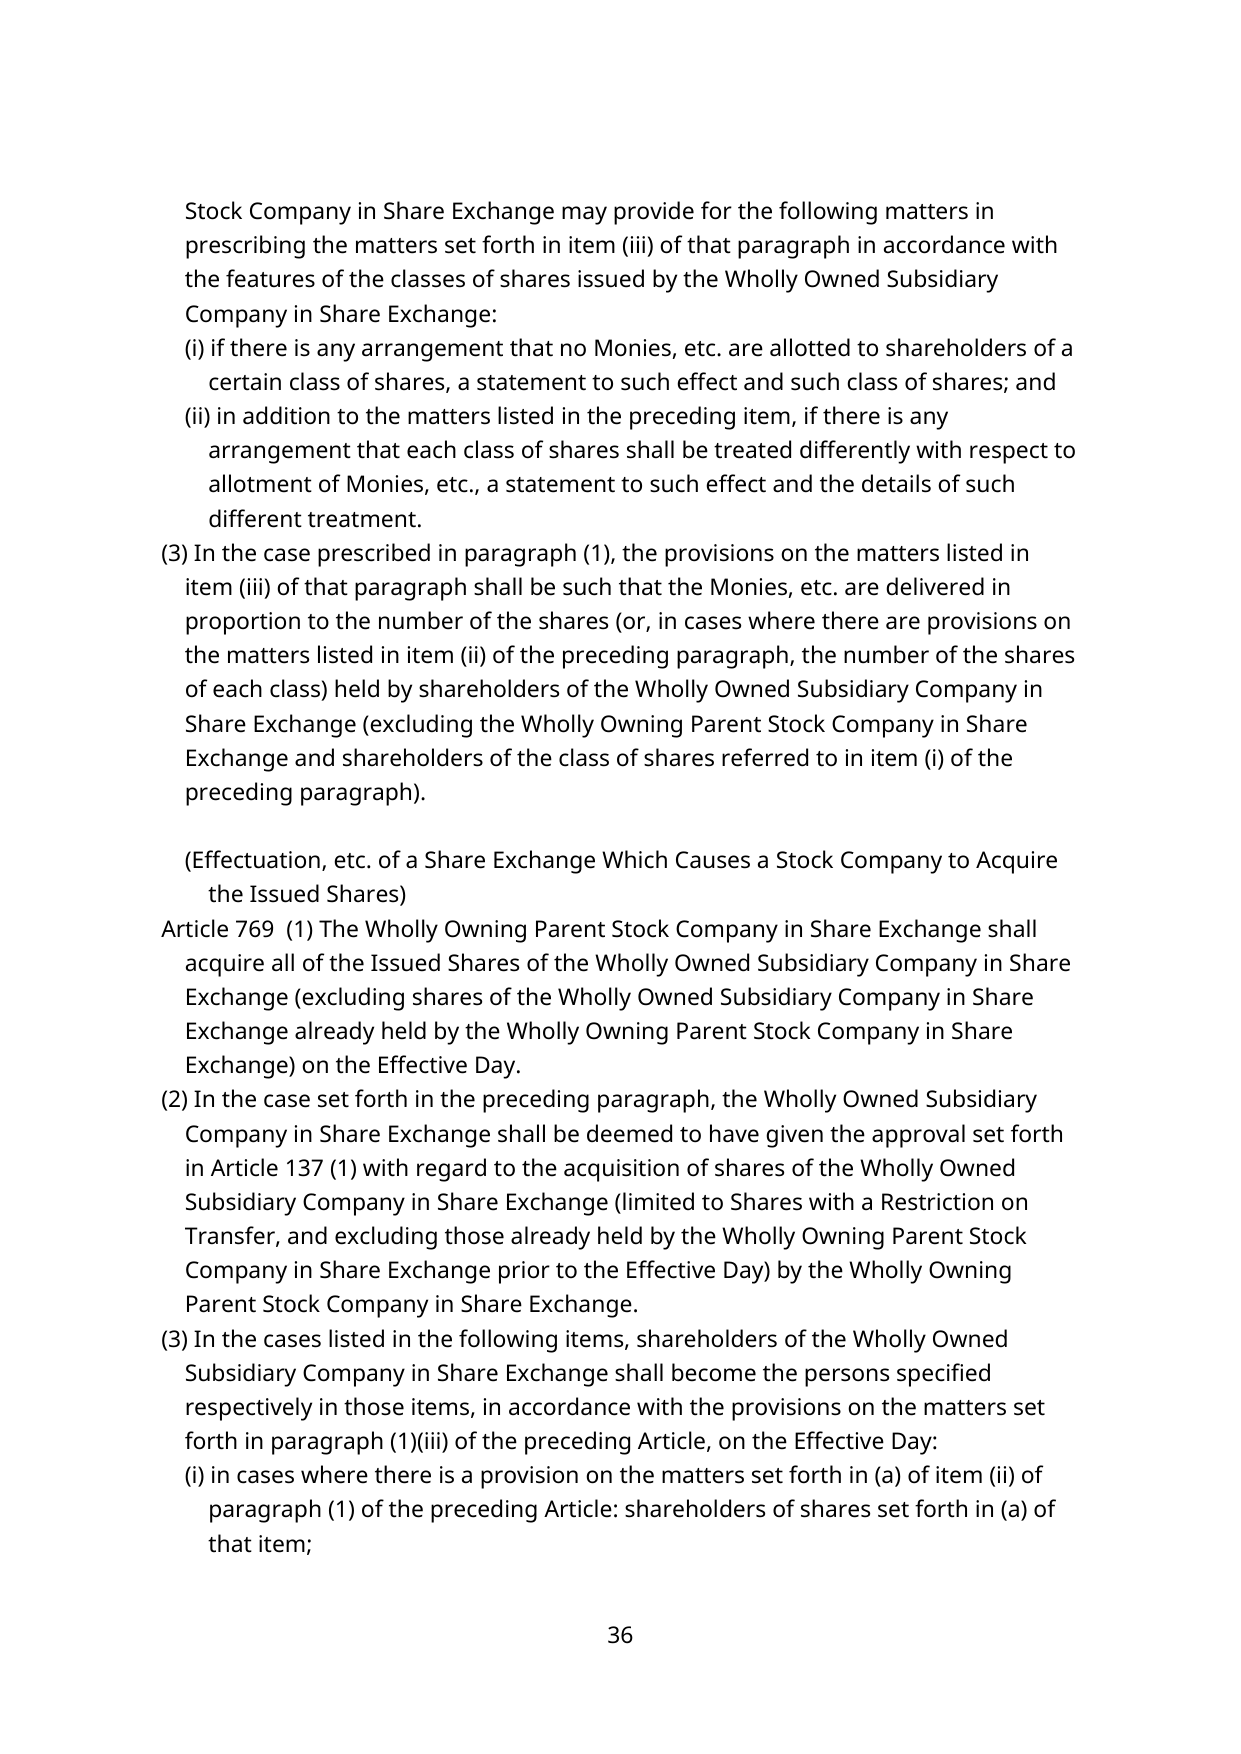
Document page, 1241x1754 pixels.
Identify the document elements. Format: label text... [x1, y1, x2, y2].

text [161, 194, 1079, 330]
text (Effectuation, etc. of a Share Exchange Which Causes a Stock Company to Acquire the Issued Shares) [184, 843, 1079, 911]
text (ii) in addition to the matters listed in the preceding item, if there is any arrangement that each class of shares shall be treated differently with respect to allotment of Monies, etc., a statement to such effect and the details of such different treatment. [184, 399, 1079, 535]
text (i) in cases where there is a provision on the matters set forth in (a) of item (ii) of paragraph (1) of the preceding Article: shareholders of shares set forth in (a) of that item; [184, 1458, 1079, 1560]
text (3) In the cases listed in the following items, shareholders of the Wholly Owned Subsidiary Company in Share Exchange shall become the persons specified respectively in those items, in accordance with the provisions on the matters set forth in paragraph (1)(iii) of the preceding Article, on the Effective Day: [161, 1321, 1079, 1458]
text (2) In the case set forth in the preceding paragraph, the Wholly Owned Subsidiary Company in Share Exchange shall be deemed to have given the approval set forth in Article 137 (1) with regard to the acquisition of shares of the Wholly Owned Subsidiary Company in Share Exchange (limited to Shares with a Restriction on Transfer, and excluding those already held by the Wholly Owning Parent Stock Company in Share Exchange prior to the Effective Day) by the Wholly Owning Parent Stock Company in Share Exchange. [161, 1082, 1079, 1321]
text (i) if there is any arrangement that no Monies, etc. are allotted to shareholders of a certain class of shares, a statement to such effect and such class of shares; and [184, 330, 1079, 399]
text Article 769 (1) The Wholly Owning Parent Stock Company in Share Exchange shall acquire all of the Issued Shares of the Wholly Owned Subsidiary Company in Share Exchange (excluding shares of the Wholly Owned Subsidiary Company in Share Exchange already held by the Wholly Owning Parent Stock Company in Share Exchange) on the Effective Day. [161, 911, 1079, 1082]
text (3) In the case prescribed in paragraph (1), the provisions on the matters listed in item (iii) of that paragraph shall be such that the Monies, etc. are delivered in proportion to the number of the shares (or, in cases where there are provisions on the matters listed in item (ii) of the preceding paragraph, the number of the shares of each class) held by shareholders of the Wholly Owned Subsidiary Company in Share Exchange (excluding the Wholly Owning Parent Stock Company in Share Exchange and shareholders of the class of shares referred to in item (i) of the preceding paragraph). [161, 535, 1079, 809]
